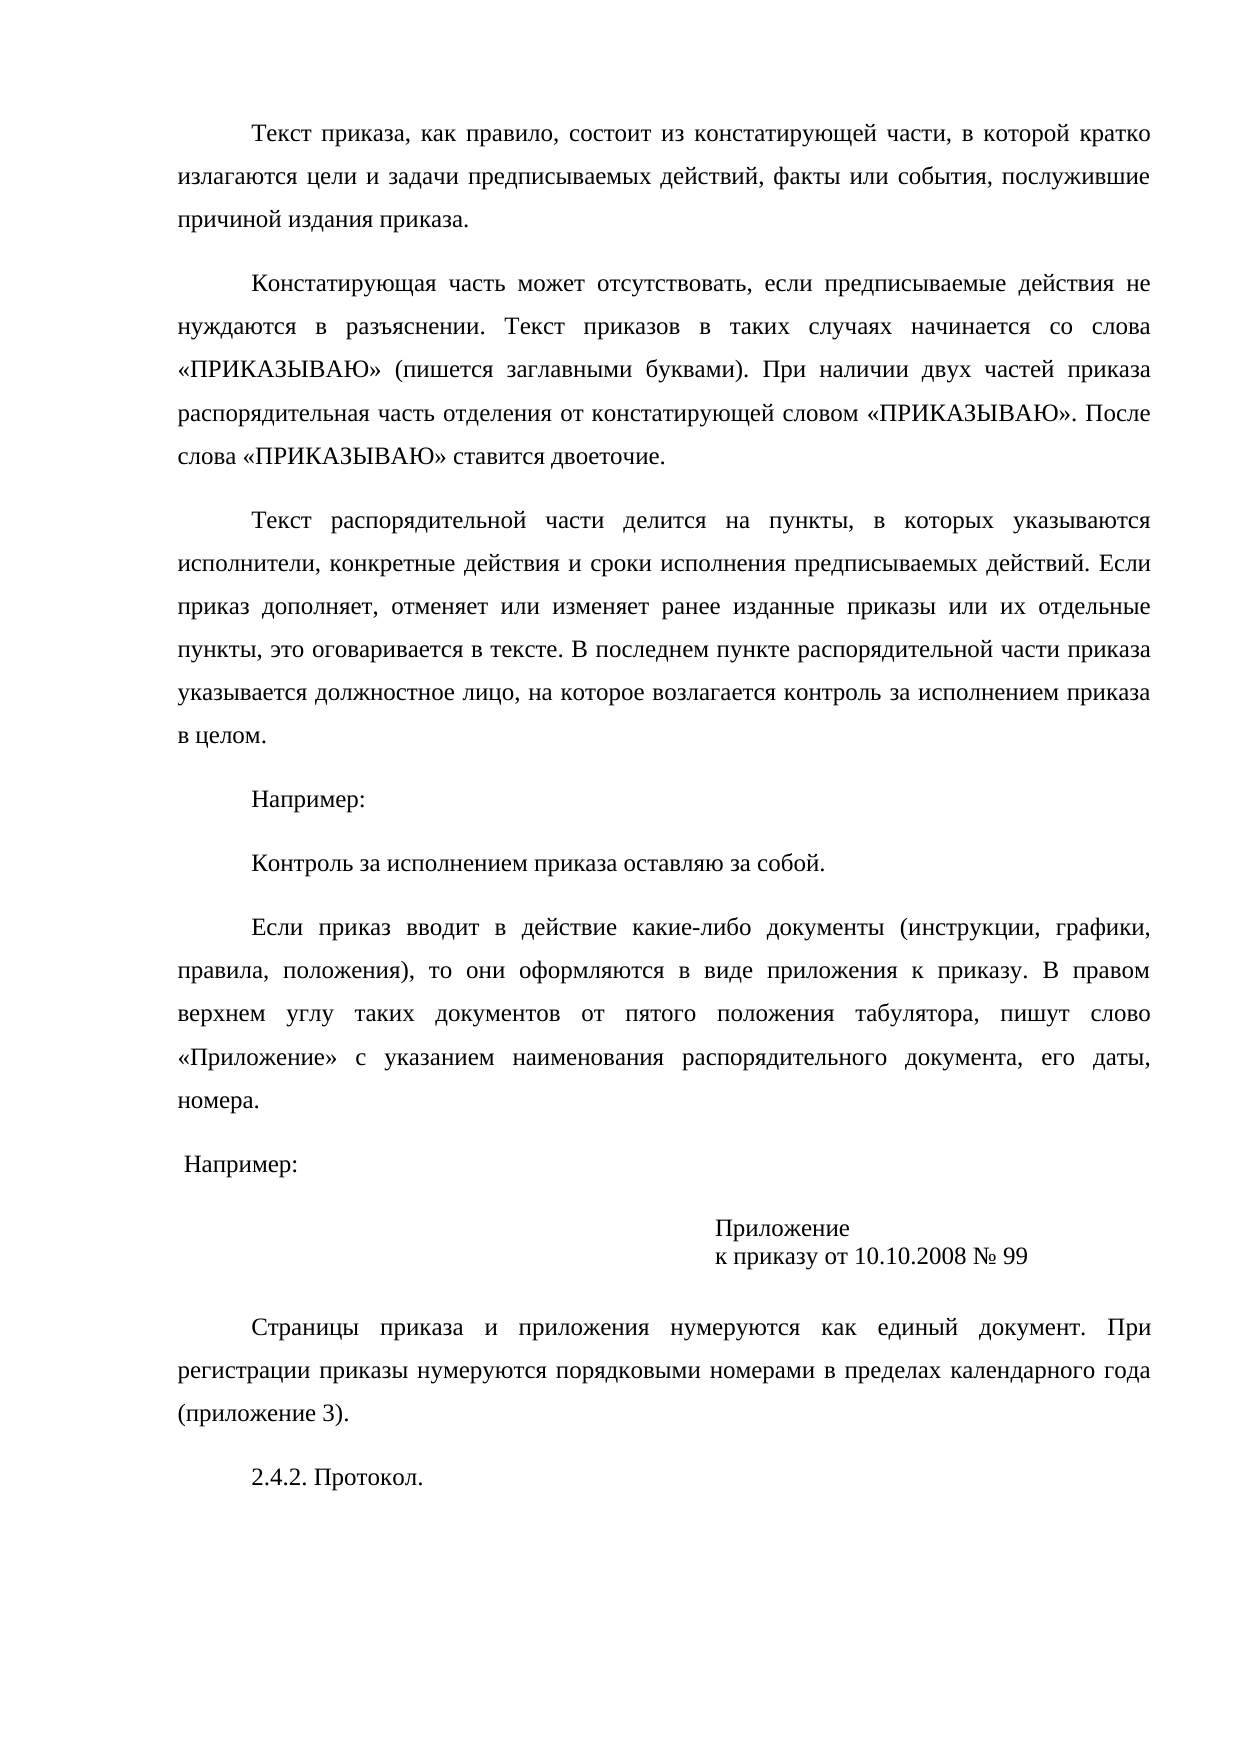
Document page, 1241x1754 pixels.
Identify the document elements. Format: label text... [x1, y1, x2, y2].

text Например: [177, 1149, 1152, 1177]
text Текст приказа, как правило, состоит из констатирующей части, в которой кратко излагаются цели и задачи предписываемых действий, факты или события, послужившие причиной издания приказа. [177, 118, 1152, 233]
text Констатирующая часть может отсутствовать, если предписываемые действия не нуждаются в разъяснении. Текст приказов в таких случаях начинается со слова «ПРИКАЗЫВАЮ» (пишется заглавными буквами). При наличии двух частей приказа распорядительная часть отделения от констатирующей словом «ПРИКАЗЫВАЮ». После слова «ПРИКАЗЫВАЮ» ставится двоеточие. [177, 268, 1152, 469]
text Например: [177, 784, 1152, 813]
text Текст распорядительной части делится на пункты, в которых указываются исполнители, конкретные действия и сроки исполнения предписываемых действий. Если приказ дополняет, отменяет или изменяет ранее изданные приказы или их отдельные пункты, это оговаривается в тексте. В последнем пункте распорядительной части приказа указывается должностное лицо, на которое возлагается контроль за исполнением приказа в целом. [177, 505, 1152, 749]
text Контроль за исполнением приказа оставляю за собой. [177, 848, 1152, 877]
text к приказу от 10.10.2008 № 99 [177, 1241, 1152, 1270]
text 2.4.2. Протокол. [177, 1462, 1152, 1491]
text Страницы приказа и приложения нумеруются как единый документ. При регистрации приказы нумеруются порядковыми номерами в пределах календарного года (приложение 3). [177, 1312, 1152, 1427]
text Если приказ вводит в действие какие-либо документы (инструкции, графики, правила, положения), то они оформляются в виде приложения к приказу. В правом верхнем углу таких документов от пятого положения табулятора, пишут слово «Приложение» с указанием наименования распорядительного документа, его даты, номера. [177, 912, 1152, 1113]
text Приложение [177, 1213, 1152, 1241]
